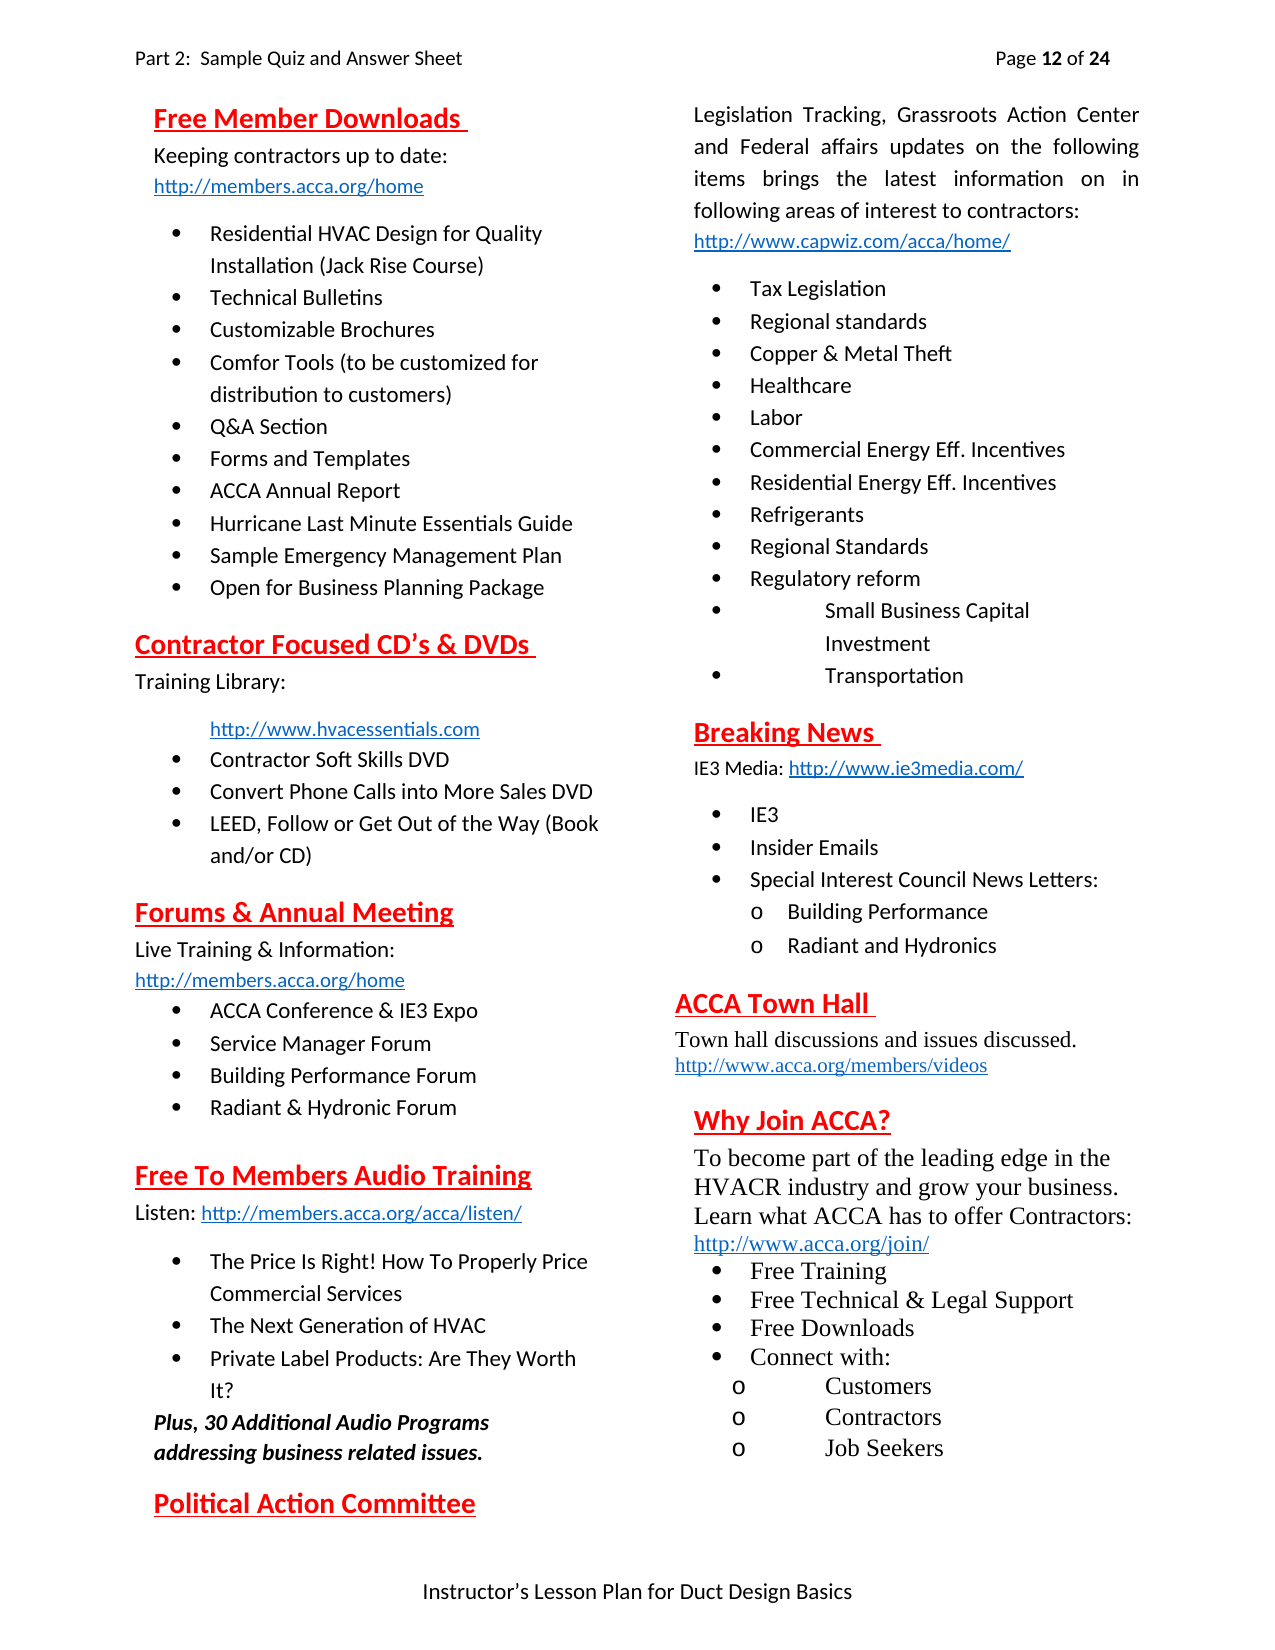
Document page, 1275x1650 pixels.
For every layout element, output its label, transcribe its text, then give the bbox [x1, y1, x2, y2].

list The Price Is Right! How To Properly Price Commercial Services [172, 1247, 600, 1307]
list The Next Generation of HVAC [172, 1312, 600, 1339]
list Tax Legislation [712, 274, 1140, 303]
list LEED, Follow or Get Out of the Way (Book and/or CD) [172, 809, 600, 869]
list Convert Phone Calls into More Sales DVD [172, 777, 600, 805]
list Regulatory reform [712, 564, 1140, 592]
list Special Interest Council News Letters: [712, 865, 1140, 893]
list Customizable Brochures [172, 316, 600, 343]
text Town hall discussions and issues discussed. [675, 1026, 1140, 1052]
list http://www.hvacessentials.com [210, 716, 600, 741]
text Free To Members Audio Training [135, 1157, 600, 1193]
list Residential Energy Eff. Incentives [712, 468, 1140, 496]
list Service Manager Forum [172, 1029, 600, 1057]
text Forums & Annual Meeting [135, 894, 600, 930]
text Free Member Downloads [154, 100, 600, 136]
list Commercial Energy Eff. Incentives [712, 436, 1140, 463]
list Building Performance Forum [172, 1061, 600, 1089]
list Radiant & Hydronic Forum [172, 1093, 600, 1121]
text ACCA Town Hall [675, 985, 1140, 1021]
list Copper & Metal Theft [712, 339, 1140, 367]
list ACCA Annual Report [172, 476, 600, 504]
list Small Business Capital Investment [712, 596, 1140, 657]
list Hurricane Last Minute Essentials Guide [172, 509, 600, 537]
list Comfor Tools (to be customized for distribution to customers) [172, 348, 600, 408]
text Live Training & Information: http://members.acca.org/home [135, 936, 600, 993]
list Labor [712, 403, 1140, 431]
list Open for Business Planning Package [172, 573, 600, 601]
text Political Action Committee [154, 1485, 600, 1521]
list Private Label Products: Are They Worth It? [172, 1344, 600, 1404]
list Regional standards [712, 307, 1140, 335]
text http://www.capwiz.com/acca/home/ [694, 229, 1140, 254]
list Connect with: [712, 1342, 1140, 1371]
list IE3 [712, 801, 1140, 829]
text To become part of the leading edge in the HVACR industry and grow your business. [694, 1143, 1140, 1201]
list Job Seekers [731, 1433, 1140, 1463]
list Free Training [712, 1256, 1140, 1285]
list Free Technical & Legal Support [712, 1285, 1140, 1313]
list Free Downloads [712, 1313, 1140, 1342]
text Breaking News [694, 714, 1140, 749]
list Sample Emergency Management Plan [172, 541, 600, 569]
list Q&A Section [172, 412, 600, 440]
list Plus, 30 Additional Audio Programs addressing business related issues. [154, 1408, 600, 1466]
text http://members.acca.org/home [154, 173, 600, 198]
list Refrigerants [712, 500, 1140, 528]
list Contractor Soft Skills DVD [172, 745, 600, 773]
list Technical Bulletins [172, 283, 600, 311]
text Listen: http://members.acca.org/acca/listen/ [135, 1198, 600, 1226]
text Why Join ACCA? [694, 1102, 1140, 1138]
list Forms and Templates [172, 444, 600, 472]
text Keeping contractors up to date: [154, 141, 600, 169]
list Customers [731, 1371, 1140, 1402]
text IE3 Media: http://www.ie3media.com/ [694, 755, 1140, 780]
list Regional Standards [712, 532, 1140, 560]
text Legislation Tracking, Grassroots Action Center and Federal affairs updates on the following items brings the latest information on in following areas of interest to contractors: [694, 100, 1140, 224]
list Building Performance [750, 897, 1140, 926]
list Transportation [712, 661, 1140, 689]
list ACCA Conference & IE3 Expo [172, 996, 600, 1024]
text Contractor Focused CD’s & DVDs [135, 626, 600, 662]
list Insider Emails [712, 833, 1140, 861]
text Learn what ACCA has to offer Contractors: http://www.acca.org/join/ [694, 1201, 1140, 1256]
list Residential HVAC Design for Quality Installation (Jack Rise Course) [172, 219, 600, 279]
list Healthcare [712, 371, 1140, 399]
text Training Library: [135, 667, 600, 695]
text http://www.acca.org/members/videos [675, 1052, 1140, 1077]
list Contractors [731, 1402, 1140, 1433]
list Radiant and Hydronics [750, 931, 1140, 960]
